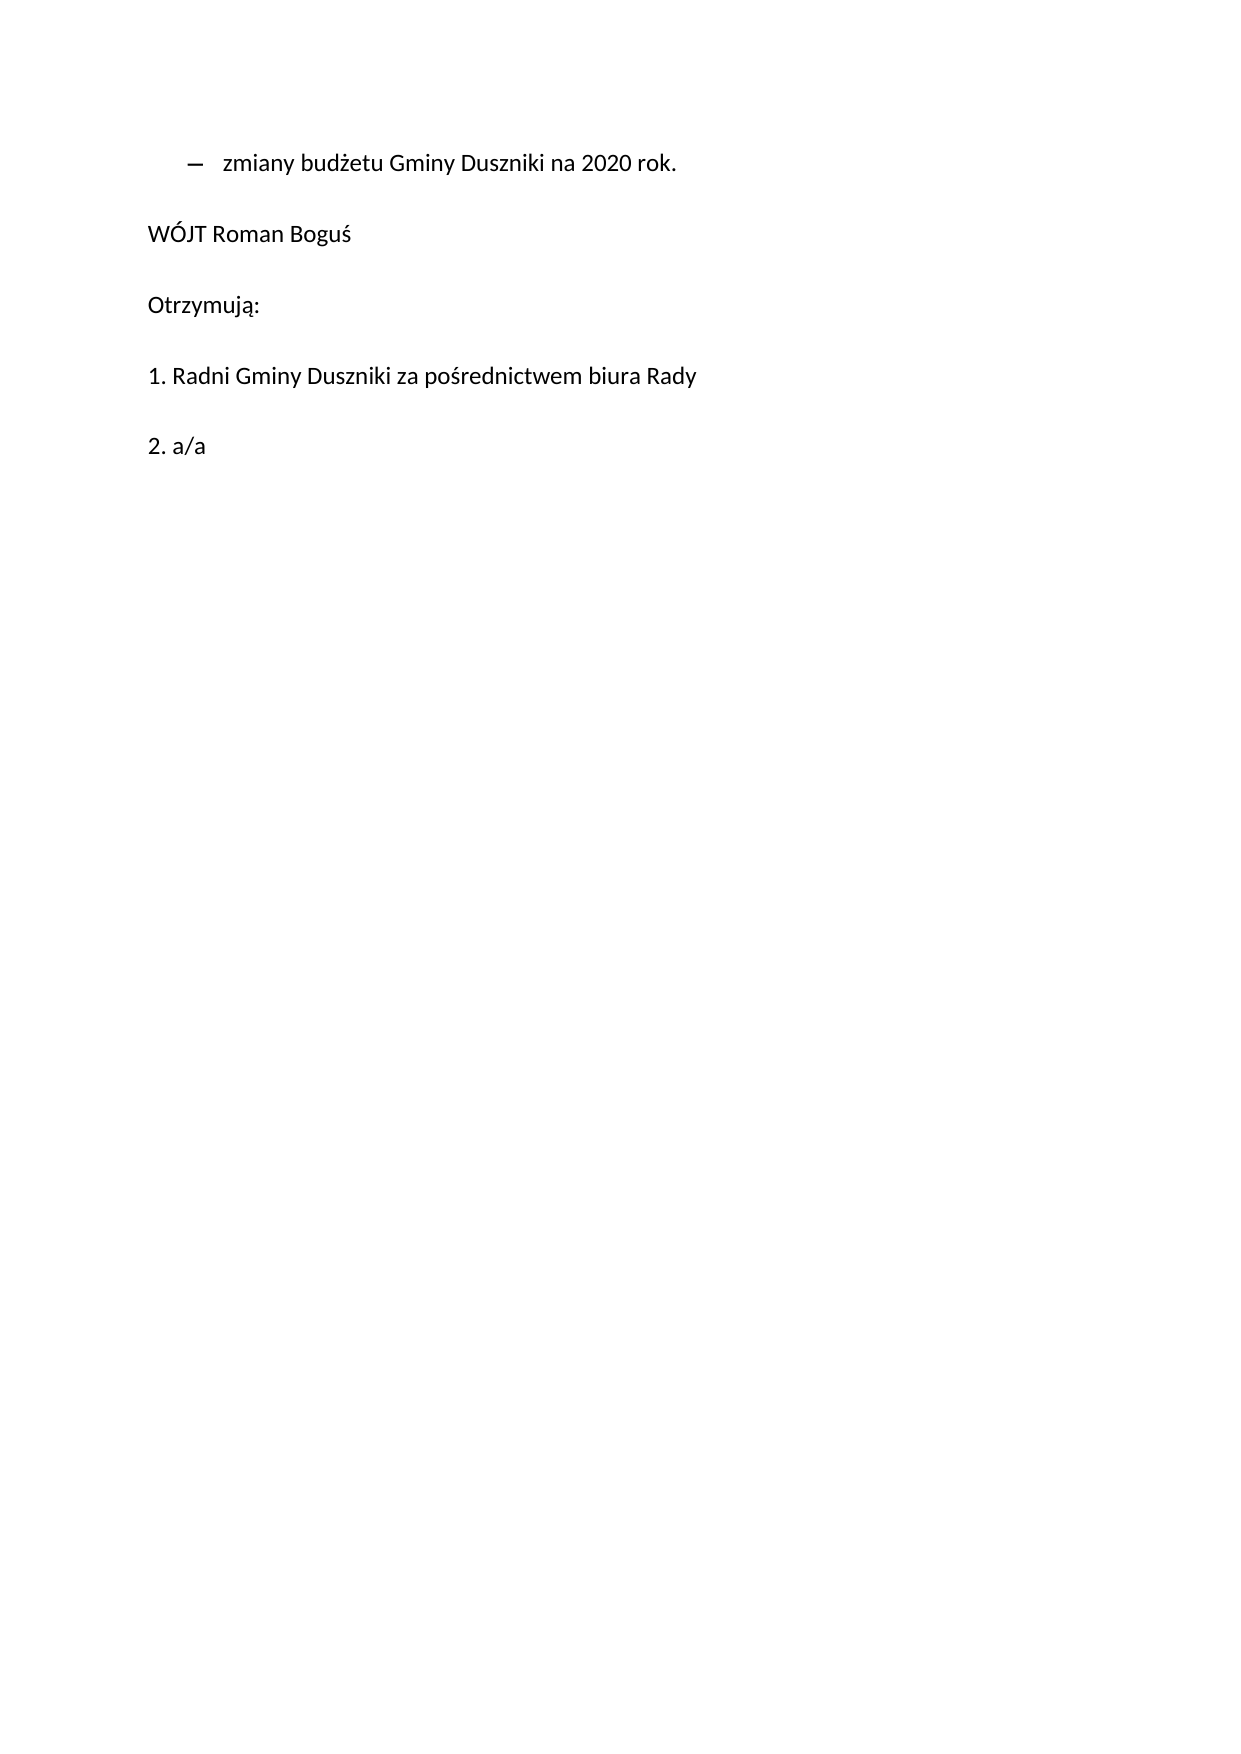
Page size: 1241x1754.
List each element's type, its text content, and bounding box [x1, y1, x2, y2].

text WÓJT Roman Boguś [148, 218, 1093, 249]
text Otrzymują: [148, 289, 1093, 319]
text 1. Radni Gminy Duszniki za pośrednictwem biura Rady [148, 360, 1093, 390]
text 2. a/a [148, 431, 1093, 461]
list zmiany budżetu Gminy Duszniki na 2020 rok. [185, 148, 1093, 178]
